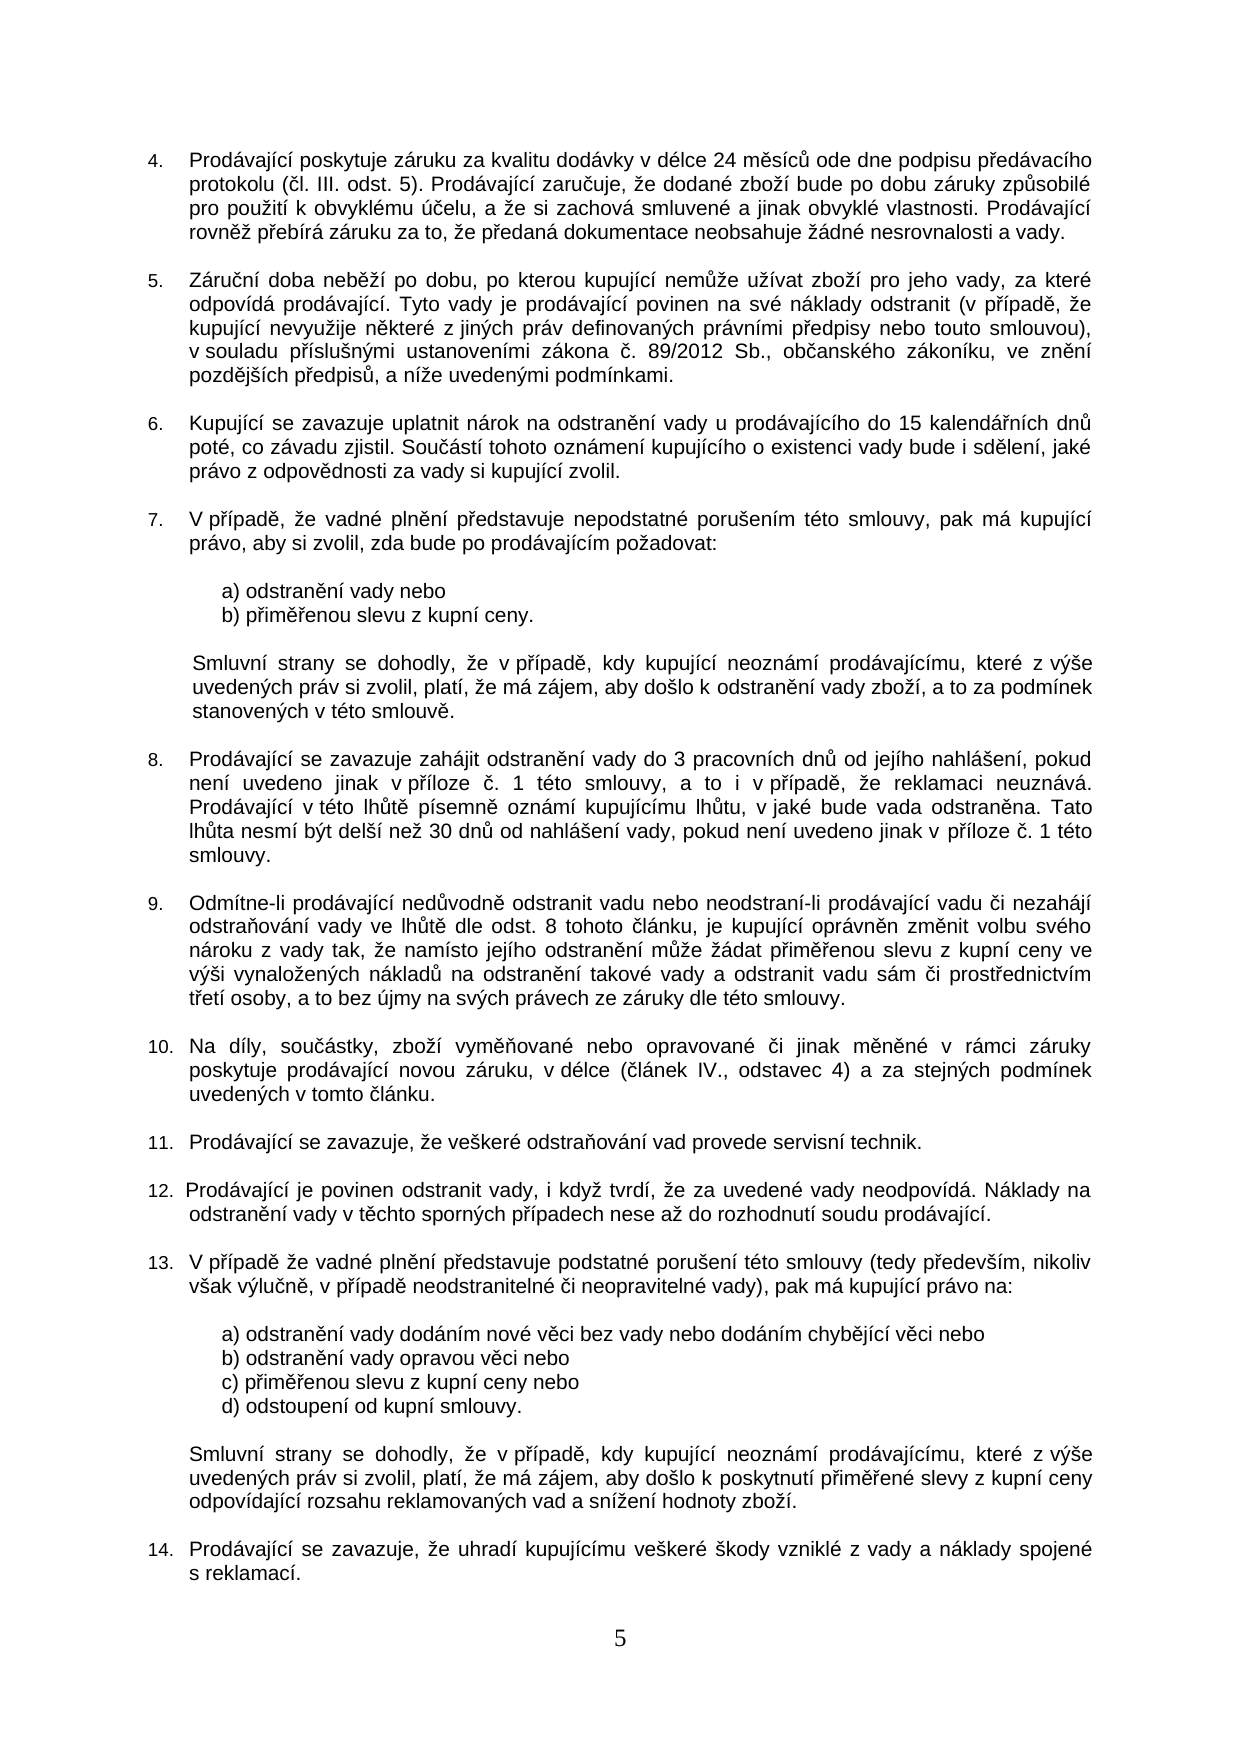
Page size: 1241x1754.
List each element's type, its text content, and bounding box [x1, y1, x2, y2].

list V případě, že vadné plnění představuje nepodstatné porušením této smlouvy, pak má kupující právo, aby si zvolil, zda bude po prodávajícím požadovat: [148, 507, 1093, 555]
list Odmítne-li prodávající nedůvodně odstranit vadu nebo neodstraní-li prodávající vadu či nezahájí odstraňování vady ve lhůtě dle odst. 8 tohoto článku, je kupující oprávněn změnit volbu svého nároku z vady tak, že namísto jejího odstranění může žádat přiměřenou slevu z kupní ceny ve výši vynaložených nákladů na odstranění takové vady a odstranit vadu sám či prostřednictvím třetí osoby, a to bez újmy na svých právech ze záruky dle této smlouvy. [148, 890, 1093, 1010]
list Kupující se zavazuje uplatnit nárok na odstranění vady u prodávajícího do 15 kalendářních dnů poté, co závadu zjistil. Součástí tohoto oznámení kupujícího o existenci vady bude i sdělení, jaké právo z odpovědnosti za vady si kupující zvolil. [148, 411, 1093, 483]
text c) přiměřenou slevu z kupní ceny nebo [221, 1369, 1093, 1393]
list V případě že vadné plnění představuje podstatné porušení této smlouvy (tedy především, nikoliv však výlučně, v případě neodstranitelné či neopravitelné vady), pak má kupující právo na: [148, 1250, 1093, 1298]
text a) odstranění vady dodáním nové věci bez vady nebo dodáním chybějící věci nebo [221, 1322, 1093, 1346]
text Smluvní strany se dohodly, že v případě, kdy kupující neoznámí prodávajícímu, které z výše uvedených práv si zvolil, platí, že má zájem, aby došlo k poskytnutí přiměřené slevy z kupní ceny odpovídající rozsahu reklamovaných vad a snížení hodnoty zboží. [189, 1441, 1093, 1513]
list Prodávající je povinen odstranit vady, i když tvrdí, že za uvedené vady neodpovídá. Náklady na odstranění vady v těchto sporných případech nese až do rozhodnutí soudu prodávající. [148, 1178, 1093, 1226]
list Záruční doba neběží po dobu, po kterou kupující nemůže užívat zboží pro jeho vady, za které odpovídá prodávající. Tyto vady je prodávající povinen na své náklady odstranit (v případě, že kupující nevyužije některé z jiných práv definovaných právními předpisy nebo touto smlouvou), v souladu příslušnými ustanoveními zákona č. 89/2012 Sb., občanského zákoníku, ve znění pozdějších předpisů, a níže uvedenými podmínkami. [148, 267, 1093, 387]
list Na díly, součástky, zboží vyměňované nebo opravované či jinak měněné v rámci záruky poskytuje prodávající novou záruku, v délce (článek IV., odstavec 4) a za stejných podmínek uvedených v tomto článku. [148, 1034, 1093, 1106]
list Prodávající poskytuje záruku za kvalitu dodávky v délce 24 měsíců ode dne podpisu předávacího protokolu (čl. III. odst. 5). Prodávající zaručuje, že dodané zboží bude po dobu záruky způsobilé pro použití k obvyklému účelu, a že si zachová smluvené a jinak obvyklé vlastnosti. Prodávající rovněž přebírá záruku za to, že předaná dokumentace neobsahuje žádné nesrovnalosti a vady. [148, 148, 1093, 243]
list Prodávající se zavazuje, že veškeré odstraňování vad provede servisní technik. [148, 1130, 1093, 1154]
text b) odstranění vady opravou věci nebo [221, 1346, 1093, 1369]
list Prodávající se zavazuje, že uhradí kupujícímu veškeré škody vzniklé z vady a náklady spojené s reklamací. [148, 1537, 1093, 1585]
text a) odstranění vady nebo [221, 579, 1093, 603]
text b) přiměřenou slevu z kupní ceny. [221, 603, 1093, 627]
text d) odstoupení od kupní smlouvy. [221, 1393, 1093, 1417]
text Smluvní strany se dohodly, že v případě, kdy kupující neoznámí prodávajícímu, které z výše uvedených práv si zvolil, platí, že má zájem, aby došlo k odstranění vady zboží, a to za podmínek stanovených v této smlouvě. [192, 651, 1093, 723]
list Prodávající se zavazuje zahájit odstranění vady do 3 pracovních dnů od jejího nahlášení, pokud není uvedeno jinak v příloze č. 1 této smlouvy, a to i v případě, že reklamaci neuznává. Prodávající v této lhůtě písemně oznámí kupujícímu lhůtu, v jaké bude vada odstraněna. Tato lhůta nesmí být delší než 30 dnů od nahlášení vady, pokud není uvedeno jinak v příloze č. 1 této smlouvy. [148, 747, 1093, 866]
